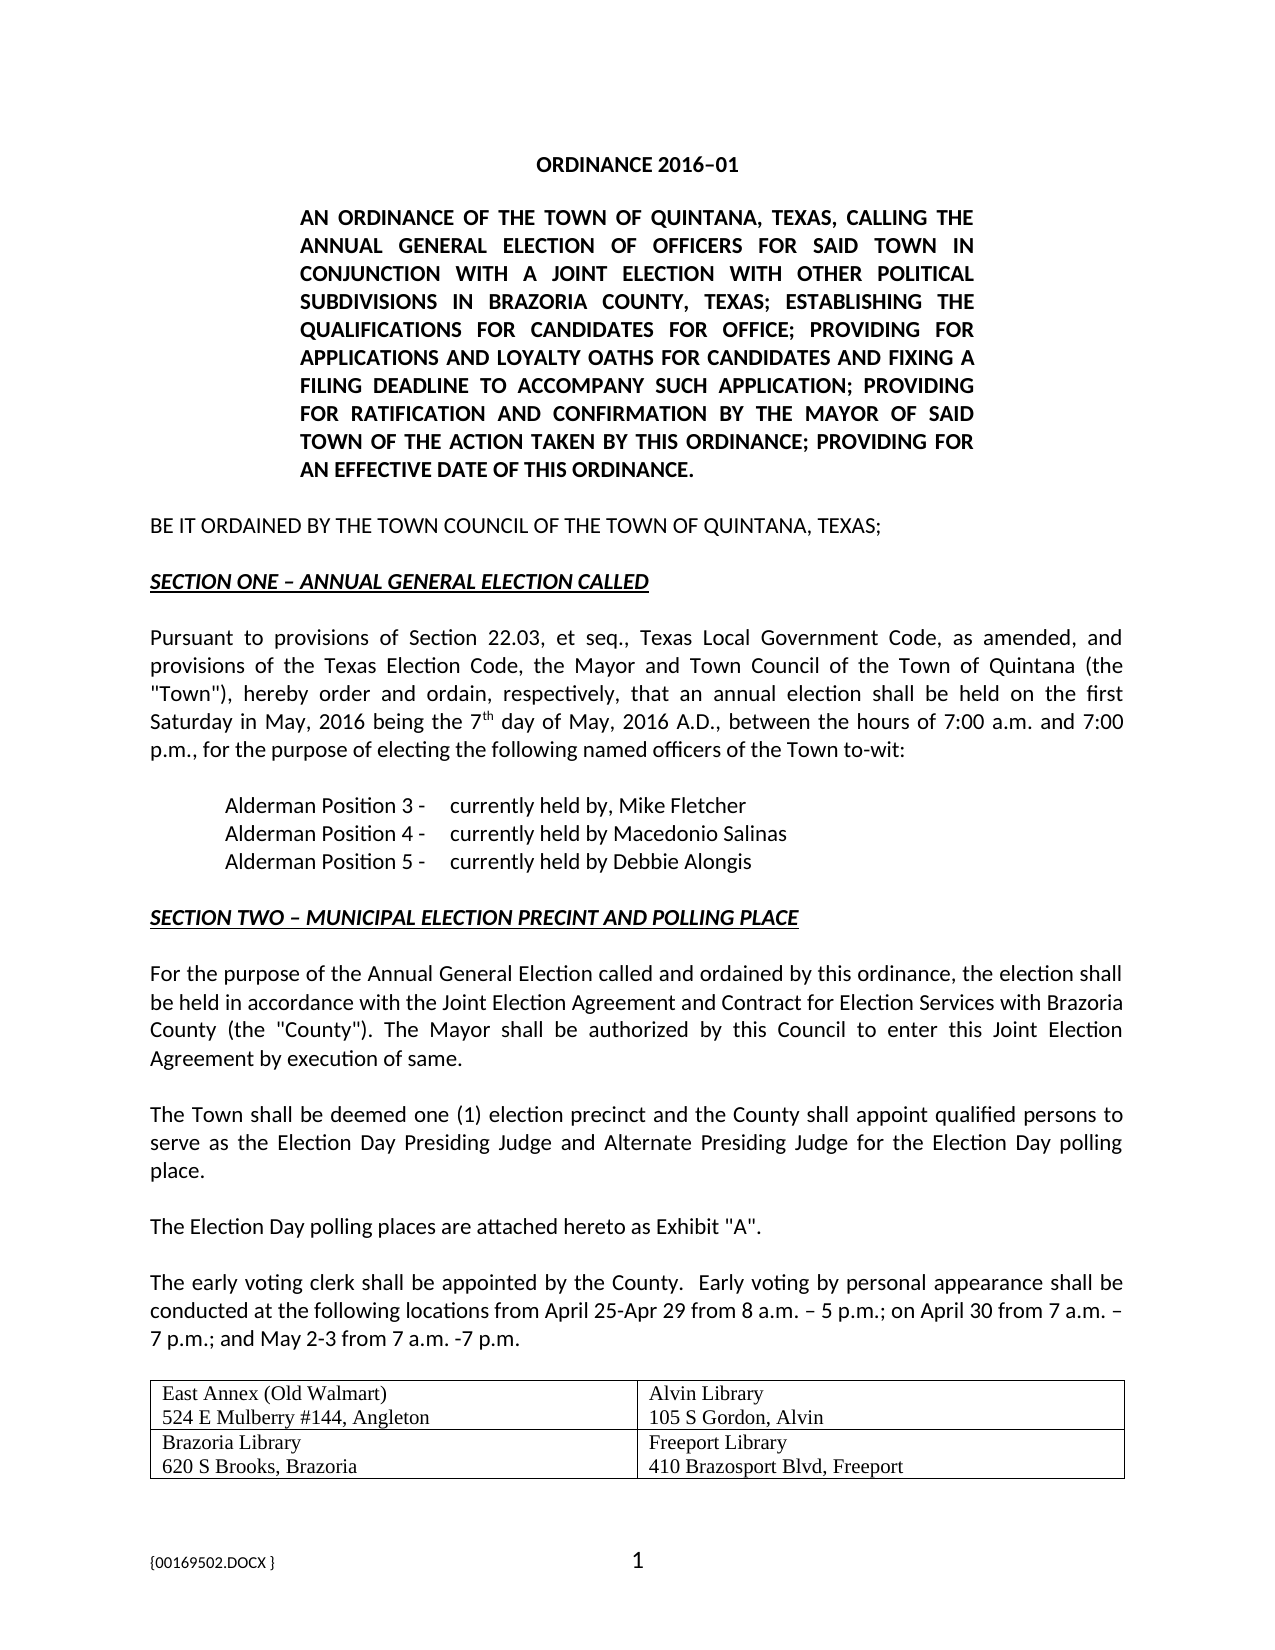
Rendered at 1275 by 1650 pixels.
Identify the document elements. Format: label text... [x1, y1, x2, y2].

table_header East Annex (Old Walmart) 524 E Mulberry #144, Angleton [151, 1381, 637, 1429]
text Alderman Position 3 - currently held by, Mike Fletcher [150, 791, 1125, 819]
text The Town shall be deemed one (1) election precinct and the County shall appoint qualified persons to serve as the Election Day Presiding Judge and Alternate Presiding Judge for the Election Day polling place. [150, 1100, 1125, 1184]
table_header Alvin Library 105 S Gordon, Alvin [638, 1381, 1124, 1429]
text Alderman Position 5 - currently held by Debbie Alongis [150, 847, 1125, 876]
text SECTION ONE – ANNUAL GENERAL ELECTION CALLED [150, 567, 1125, 595]
text AN ORDINANCE OF THE TOWN OF QUINTANA, TEXAS, CALLING THE ANNUAL GENERAL ELECTION OF OFFICERS FOR SAID TOWN IN CONJUNCTION WITH A JOINT ELECTION WITH OTHER POLITICAL SUBDIVISIONS IN BRAZORIA COUNTY, TEXAS; ESTABLISHING THE QUALIFICATIONS FOR CANDIDATES FOR OFFICE; PROVIDING FOR APPLICATIONS AND LOYALTY OATHS FOR CANDIDATES AND FIXING A FILING DEADLINE TO ACCOMPANY SUCH APPLICATION; PROVIDING FOR RATIFICATION AND CONFIRMATION BY THE MAYOR OF SAID TOWN OF THE ACTION TAKEN BY THIS ORDINANCE; PROVIDING FOR AN EFFECTIVE DATE OF THIS ORDINANCE. [300, 203, 975, 483]
text Pursuant to provisions of Section 22.03, et seq., Texas Local Government Code, as amended, and provisions of the Texas Election Code, the Mayor and Town Council of the Town of Quintana (the "Town"), hereby order and ordain, respectively, that an annual election shall be held on the first Saturday in May, 2016 being the 7th day of May, 2016 A.D., between the hours of 7:00 a.m. and 7:00 p.m., for the purpose of electing the following named officers of the Town to-wit: [150, 623, 1125, 763]
text SECTION TWO – MUNICIPAL ELECTION PRECINT AND POLLING PLACE [150, 903, 1125, 932]
table_cell Brazoria Library 620 S Brooks, Brazoria [151, 1430, 637, 1478]
text For the purpose of the Annual General Election called and ordained by this ordinance, the election shall be held in accordance with the Joint Election Agreement and Contract for Election Services with Brazoria County (the "County"). The Mayor shall be authorized by this Council to enter this Joint Election Agreement by execution of same. [150, 959, 1125, 1072]
text ORDINANCE 2016–01 [150, 150, 1125, 178]
table_cell Freeport Library 410 Brazosport Blvd, Freeport [638, 1430, 1124, 1478]
text The Election Day polling places are attached hereto as Exhibit "A". [150, 1212, 1125, 1240]
text The early voting clerk shall be appointed by the County. Early voting by personal appearance shall be conducted at the following locations from April 25-Apr 29 from 8 a.m. – 5 p.m.; on April 30 from 7 a.m. – 7 p.m.; and May 2-3 from 7 a.m. -7 p.m. [150, 1268, 1125, 1352]
text Alderman Position 4 - currently held by Macedonio Salinas [150, 819, 1125, 847]
text BE IT ORDAINED BY THE TOWN COUNCIL OF THE TOWN OF QUINTANA, TEXAS; [150, 511, 1125, 539]
